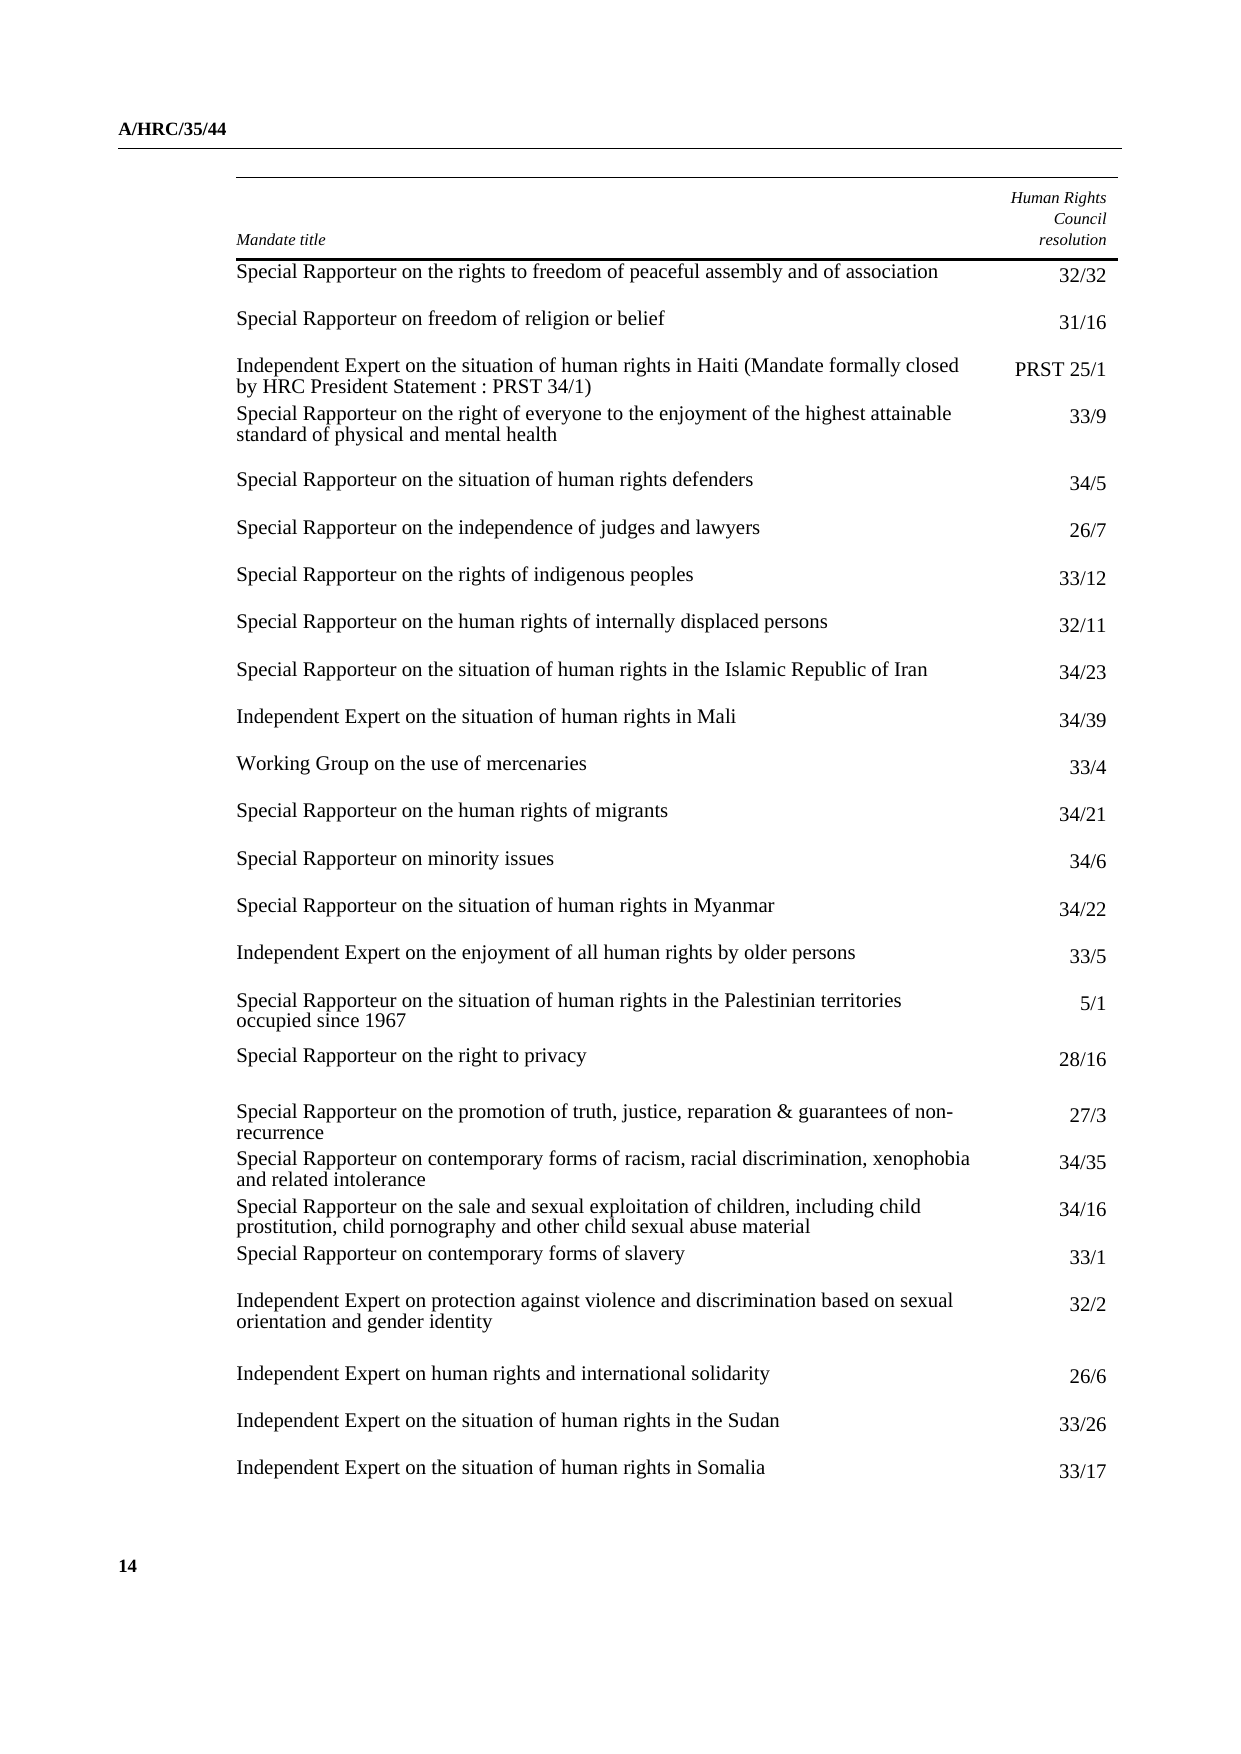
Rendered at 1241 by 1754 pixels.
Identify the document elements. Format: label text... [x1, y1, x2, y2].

table_cell 33/4 [983, 750, 1118, 797]
table_cell Special Rapporteur on the right to privacy [236, 1042, 983, 1098]
table_cell 31/16 [983, 305, 1118, 352]
table_cell Independent Expert on the situation of human rights in [236, 703, 983, 750]
table_cell 34/39 [983, 703, 1118, 750]
table_cell 34/5 [983, 466, 1118, 513]
table_cell Independent Expert on protection against violence and discrimination based on sexual orientation and gender identity [236, 1287, 983, 1359]
table_cell Independent Expert on human rights and international solidarity [236, 1359, 983, 1406]
table_cell 33/5 [983, 939, 1118, 986]
table_cell Special Rapporteur on freedom of religion or belief [236, 305, 983, 352]
table_cell Special Rapporteur on the sale and sexual exploitation of children, including child prostitution, child pornography and other child sexual abuse material [236, 1192, 983, 1239]
table_cell Independent Expert on the situation of human rights in [236, 1454, 983, 1501]
table_cell 34/6 [983, 844, 1118, 892]
table_cell 34/16 [983, 1192, 1118, 1239]
table_cell 33/17 [983, 1454, 1118, 1501]
table_cell Independent Expert on the situation of human rights in Haiti (Mandate formally closed by HRC President Statement : PRST 34/1) [236, 352, 983, 399]
table_cell 34/35 [983, 1145, 1118, 1192]
table_cell 33/12 [983, 561, 1118, 608]
table_cell Independent Expert on the situation of human rights in the [236, 1406, 983, 1454]
table_cell 27/3 [983, 1098, 1118, 1145]
table_cell 34/23 [983, 655, 1118, 702]
table_header Human Rights Council resolution [983, 178, 1118, 257]
table_cell Special Rapporteur on the human rights of migrants [236, 797, 983, 844]
table_cell Special Rapporteur on the situation of human rights in [236, 892, 983, 939]
table_cell Special Rapporteur on the right of everyone to the enjoyment of the highest attainable standard of physical and mental health [236, 399, 983, 466]
table_cell Special Rapporteur on contemporary forms of slavery [236, 1240, 983, 1287]
table_cell 33/26 [983, 1406, 1118, 1454]
table_cell Special Rapporteur on the human rights of internally displaced persons [236, 608, 983, 655]
table_cell 26/6 [983, 1359, 1118, 1406]
table_cell 32/11 [983, 608, 1118, 655]
table_cell 5/1 [983, 986, 1118, 1042]
table_cell 33/1 [983, 1240, 1118, 1287]
table_cell 33/9 [983, 399, 1118, 466]
table_cell Special Rapporteur on the situation of human rights in the Palestinian territories occupied since 1967 [236, 986, 983, 1042]
table_cell 32/32 [983, 261, 1118, 305]
table_cell Special Rapporteur on the independence of judges and lawyers [236, 513, 983, 561]
table_header Mandate title [236, 178, 983, 257]
table_cell Special Rapporteur on the situation of human rights in the Islamic Republic of Iran [236, 655, 983, 702]
table_cell Special Rapporteur on contemporary forms of racism, racial discrimination, xenophobia and related intolerance [236, 1145, 983, 1192]
table_cell Working Group on the use of mercenaries [236, 750, 983, 797]
table_cell 28/16 [983, 1042, 1118, 1098]
table_cell 34/21 [983, 797, 1118, 844]
table_cell 26/7 [983, 513, 1118, 561]
table_cell Special Rapporteur on the rights of indigenous peoples [236, 561, 983, 608]
table_cell Special Rapporteur on the promotion of truth, justice, reparation & guarantees of non-recurrence [236, 1098, 983, 1145]
table_cell 32/2 [983, 1287, 1118, 1359]
table_cell Independent Expert on the enjoyment of all human rights by older persons [236, 939, 983, 986]
table_cell Special Rapporteur on the rights to freedom of peaceful assembly and of association [236, 261, 983, 305]
table_cell Special Rapporteur on the situation of human rights defenders [236, 466, 983, 513]
table_cell 34/22 [983, 892, 1118, 939]
table_cell Special Rapporteur on minority issues [236, 844, 983, 892]
table_cell PRST 25/1 [983, 352, 1118, 399]
